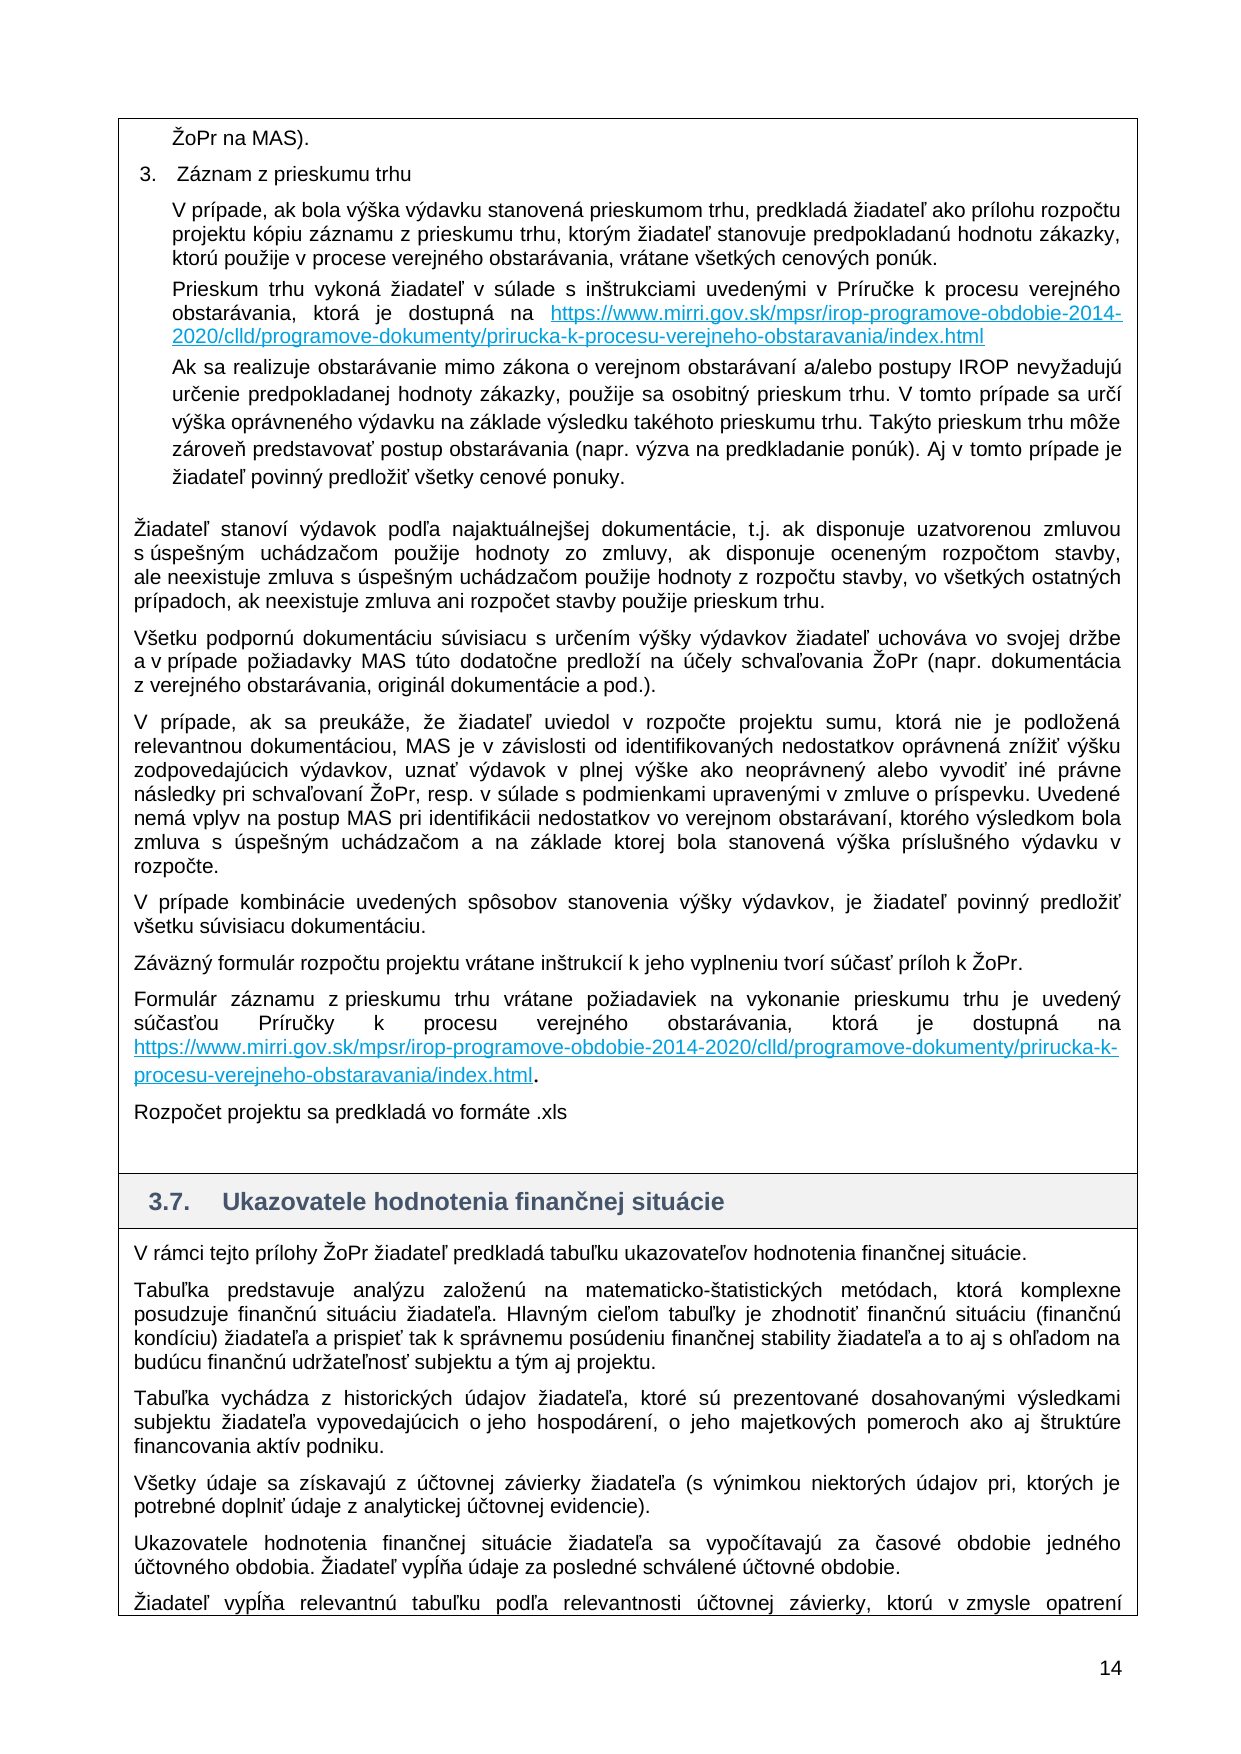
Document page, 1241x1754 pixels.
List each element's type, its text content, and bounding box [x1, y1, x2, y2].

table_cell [119, 1229, 1137, 1615]
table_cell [119, 119, 1137, 1173]
table_cell Ukazovatele hodnotenia finančnej situácie [119, 1174, 1137, 1228]
